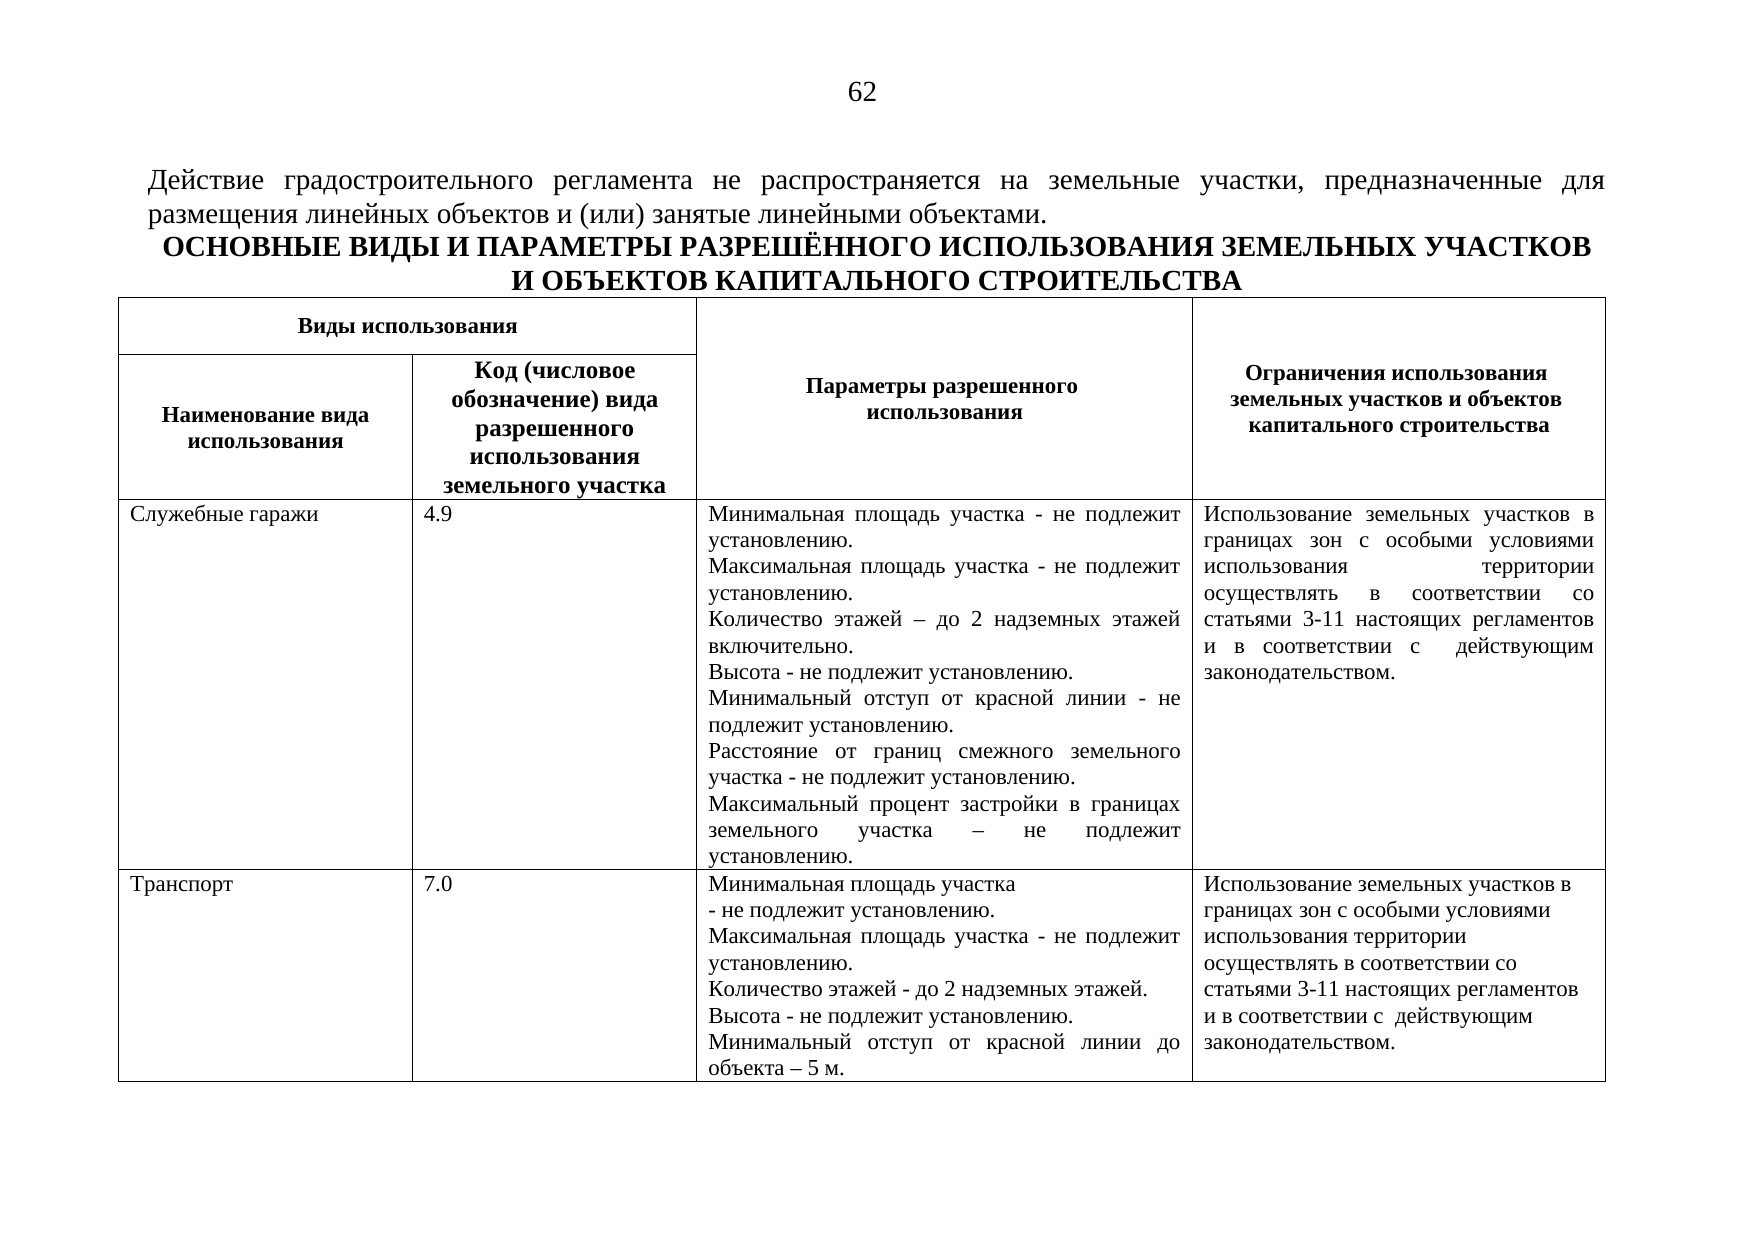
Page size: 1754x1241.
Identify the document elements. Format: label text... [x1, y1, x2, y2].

table_cell Транспорт [119, 870, 412, 1081]
table_header Параметры разрешенного использования [697, 298, 1192, 499]
table_header Виды использования [119, 298, 696, 354]
text Действие градостроительного регламента не распространяется на земельные участки, предназначенные для размещения линейных объектов и (или) занятые линейными объектами. [148, 162, 1606, 229]
table_cell Служебные гаражи [119, 500, 412, 869]
text ОСНОВНЫЕ ВИДЫ И ПАРАМЕТРЫ РАЗРЕШЁННОГО ИСПОЛЬЗОВАНИЯ ЗЕМЕЛЬНЫХ УЧАСТКОВ И ОБЪЕКТОВ КАПИТАЛЬНОГО СТРОИТЕЛЬСТВА [148, 229, 1606, 297]
table_header Ограничения использования земельных участков и объектов капитального строительства [1193, 298, 1605, 499]
table_cell Минимальная площадь участка - не подлежит установлению. Максимальная площадь участка - не подлежит установлению. Количество этажей – до 2 надземных этажей включительно. Высота - не подлежит установлению. Минимальный отступ от красной линии - не подлежит установлению. Расстояние от границ смежного земельного участка - не подлежит установлению. Максимальный процент застройки в границах земельного участка – не подлежит установлению. [697, 500, 1192, 869]
table_cell 7.0 [413, 870, 696, 1081]
table_cell Наименование вида использования [119, 355, 412, 499]
table_cell 4.9 [413, 500, 696, 869]
table_cell Код (числовое обозначение) вида разрешенного использования земельного участка [413, 355, 696, 499]
